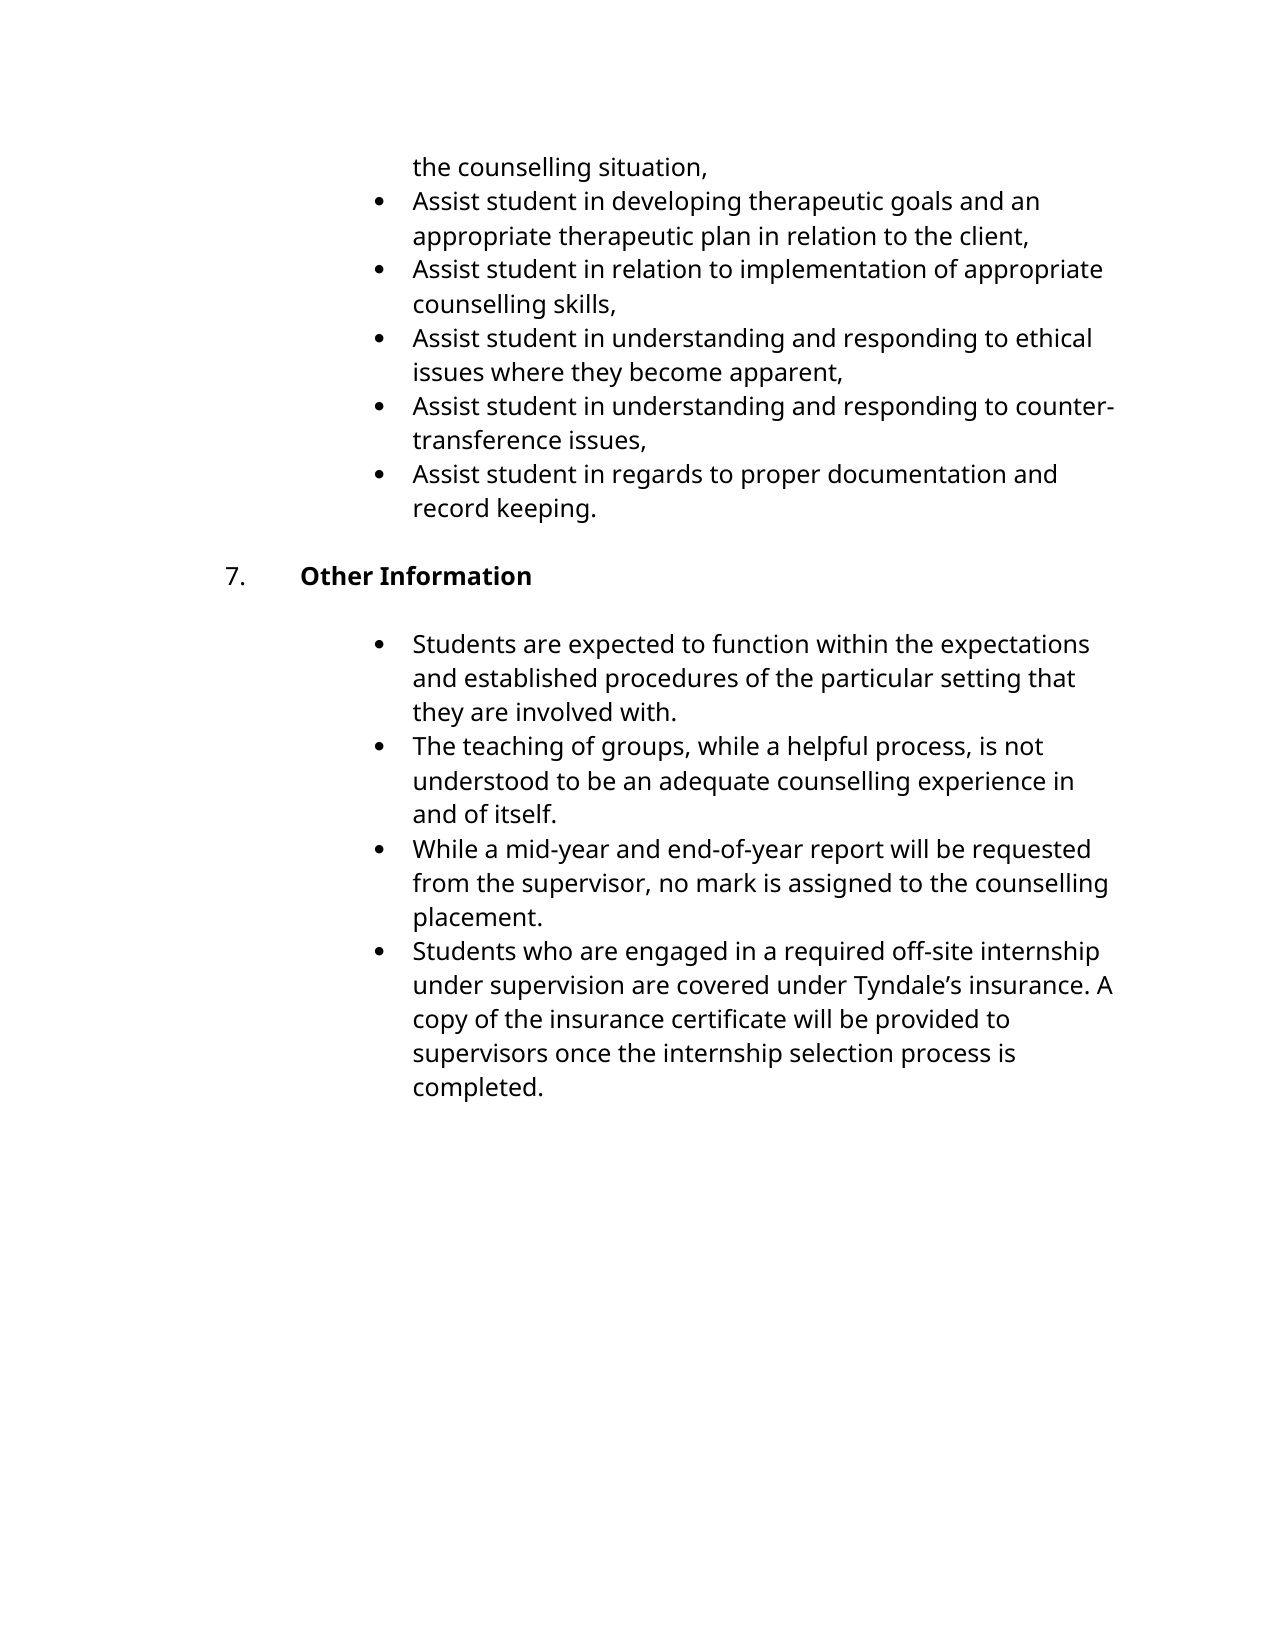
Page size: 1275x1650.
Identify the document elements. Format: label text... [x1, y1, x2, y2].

list Assist student in developing therapeutic goals and an appropriate therapeutic plan in relation to the client, [375, 184, 1125, 252]
list Assist student in relation to implementation of appropriate counselling skills, [375, 252, 1125, 320]
list Assist student in understanding and responding to ethical issues where they become apparent, [375, 320, 1125, 388]
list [375, 150, 1125, 184]
list Assist student in understanding and responding to counter-transference issues, [375, 388, 1125, 457]
list Students who are engaged in a required off-site internship under supervision are covered under Tyndale’s insurance. A copy of the insurance certificate will be provided to supervisors once the internship selection process is completed. [375, 933, 1125, 1104]
text 7. Other Information [225, 559, 1125, 593]
list While a mid-year and end-of-year report will be requested from the supervisor, no mark is assigned to the counselling placement. [375, 831, 1125, 933]
list The teaching of groups, while a helpful process, is not understood to be an adequate counselling experience in and of itself. [375, 729, 1125, 831]
list Assist student in regards to proper documentation and record keeping. [375, 457, 1125, 525]
list Students are expected to function within the expectations and established procedures of the particular setting that they are involved with. [375, 627, 1125, 729]
